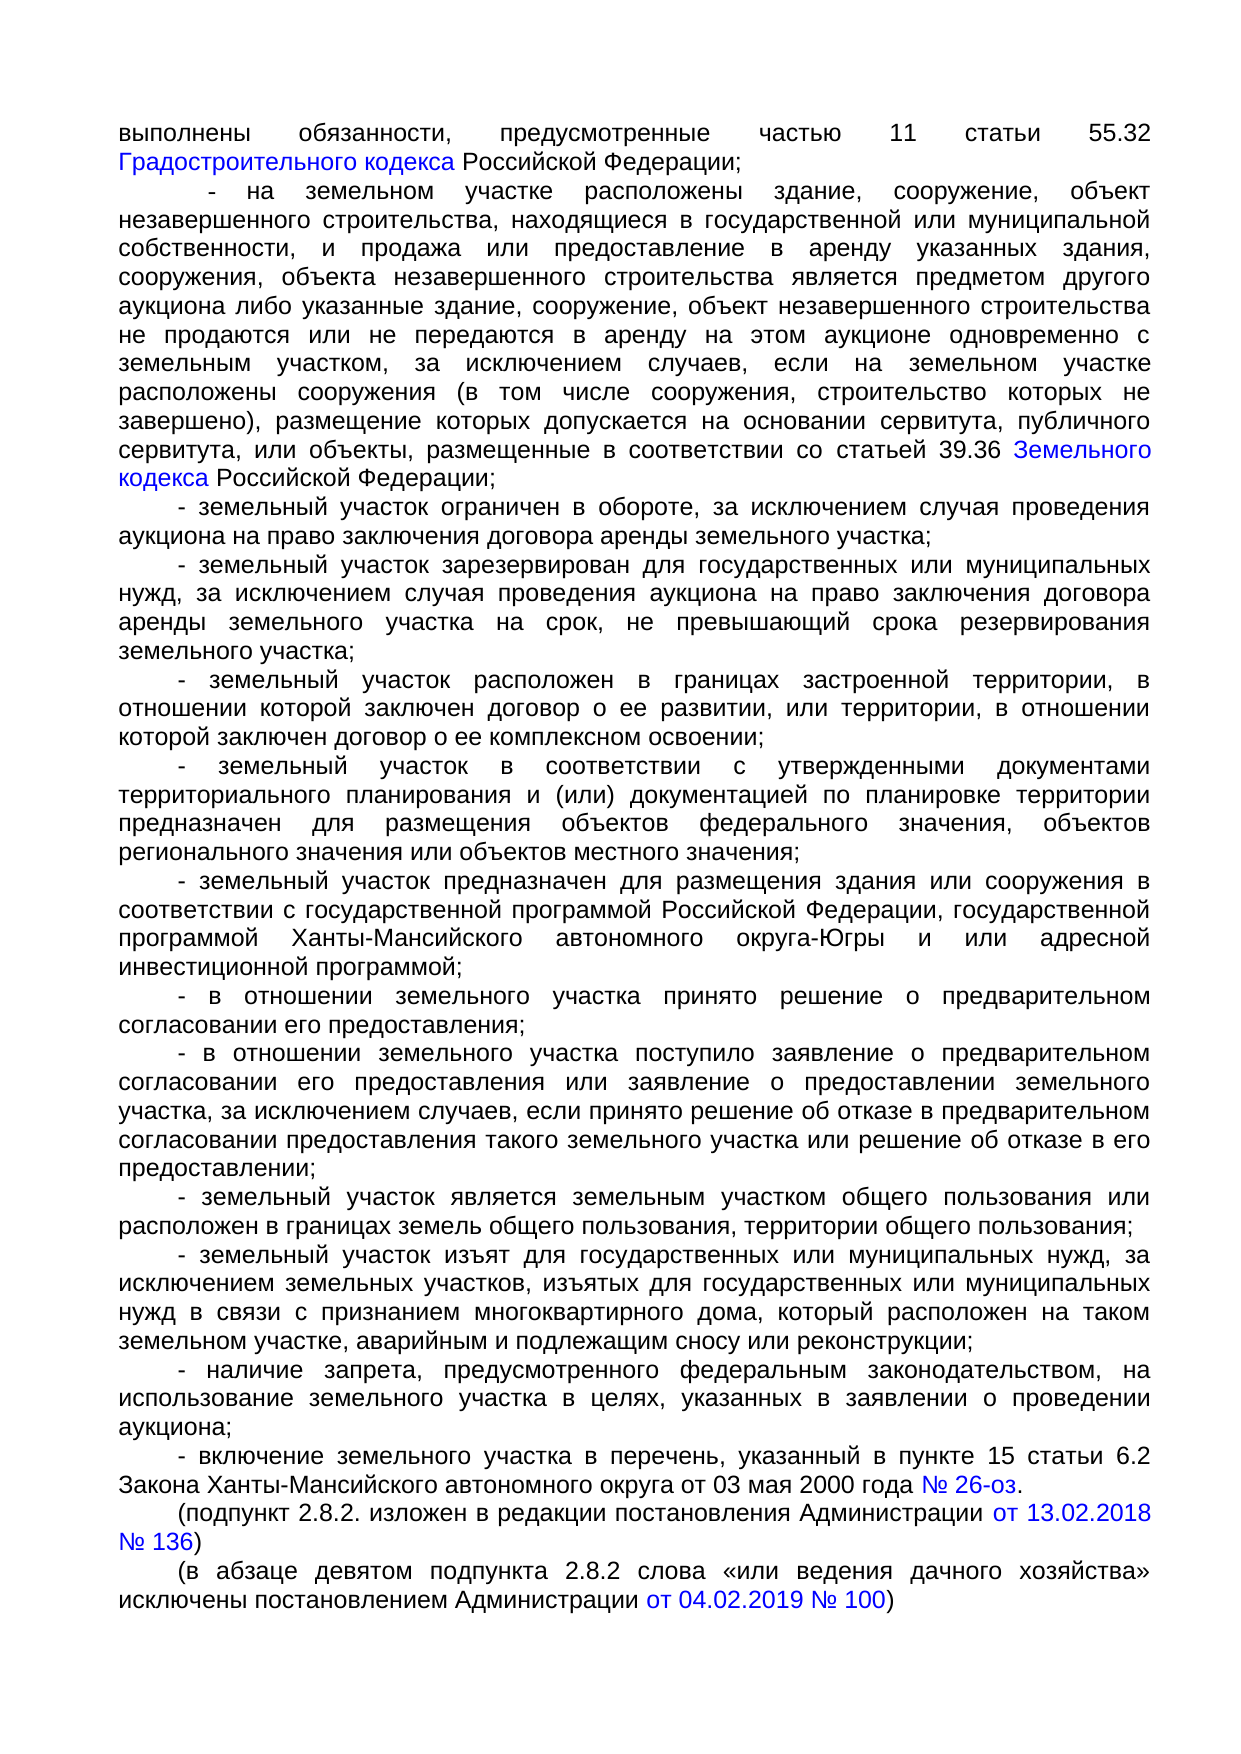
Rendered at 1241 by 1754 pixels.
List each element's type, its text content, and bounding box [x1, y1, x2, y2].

text (подпункт 2.8.2. изложен в редакции постановления Администрации от 13.02.2018 № 136) [118, 1498, 1152, 1556]
text - земельный участок расположен в границах застроенной территории, в отношении которой заключен договор о ее развитии, или территории, в отношении которой заключен договор о ее комплексном освоении; [118, 665, 1152, 751]
text - земельный участок ограничен в обороте, за исключением случая проведения аукциона на право заключения договора аренды земельного участка; [118, 492, 1152, 550]
text - в отношении земельного участка поступило заявление о предварительном согласовании его предоставления или заявление о предоставлении земельного участка, за исключением случаев, если принято решение об отказе в предварительном согласовании предоставления такого земельного участка или решение об отказе в его предоставлении; [118, 1038, 1152, 1182]
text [118, 118, 1152, 176]
text - в отношении земельного участка принято решение о предварительном согласовании его предоставления; [118, 981, 1152, 1038]
text - наличие запрета, предусмотренного федеральным законодательством, на использование земельного участка в целях, указанных в заявлении о проведении аукциона; [118, 1355, 1152, 1441]
text - земельный участок зарезервирован для государственных или муниципальных нужд, за исключением случая проведения аукциона на право заключения договора аренды земельного участка на срок, не превышающий срока резервирования земельного участка; [118, 550, 1152, 665]
text - земельный участок предназначен для размещения здания или сооружения в соответствии с государственной программой Российской Федерации, государственной программой Ханты-Мансийского автономного округа-Югры и или адресной инвестиционной программой; [118, 866, 1152, 981]
text - на земельном участке расположены здание, сооружение, объект незавершенного строительства, находящиеся в государственной или муниципальной собственности, и продажа или предоставление в аренду указанных здания, сооружения, объекта незавершенного строительства является предметом другого аукциона либо указанные здание, сооружение, объект незавершенного строительства не продаются или не передаются в аренду на этом аукционе одновременно с земельным участком, за исключением случаев, если на земельном участке расположены сооружения (в том числе сооружения, строительство которых не завершено), размещение которых допускается на основании сервитута, публичного сервитута, или объекты, размещенные в соответствии со статьей 39.36 Земельного кодекса Российской Федерации; [118, 176, 1152, 492]
text - земельный участок в соответствии с утвержденными документами территориального планирования и (или) документацией по планировке территории предназначен для размещения объектов федерального значения, объектов регионального значения или объектов местного значения; [118, 751, 1152, 866]
text (в абзаце девятом подпункта 2.8.2 слова «или ведения дачного хозяйства» исключены постановлением Администрации от 04.02.2019 № 100) [118, 1556, 1152, 1613]
text - земельный участок является земельным участком общего пользования или расположен в границах земель общего пользования, территории общего пользования; [118, 1182, 1152, 1240]
text - включение земельного участка в перечень, указанный в пункте 15 статьи 6.2 Закона Ханты-Мансийского автономного округа от 03 мая 2000 года № 26-оз. [118, 1441, 1152, 1498]
text - земельный участок изъят для государственных или муниципальных нужд, за исключением земельных участков, изъятых для государственных или муниципальных нужд в связи с признанием многоквартирного дома, который расположен на таком земельном участке, аварийным и подлежащим сносу или реконструкции; [118, 1240, 1152, 1355]
